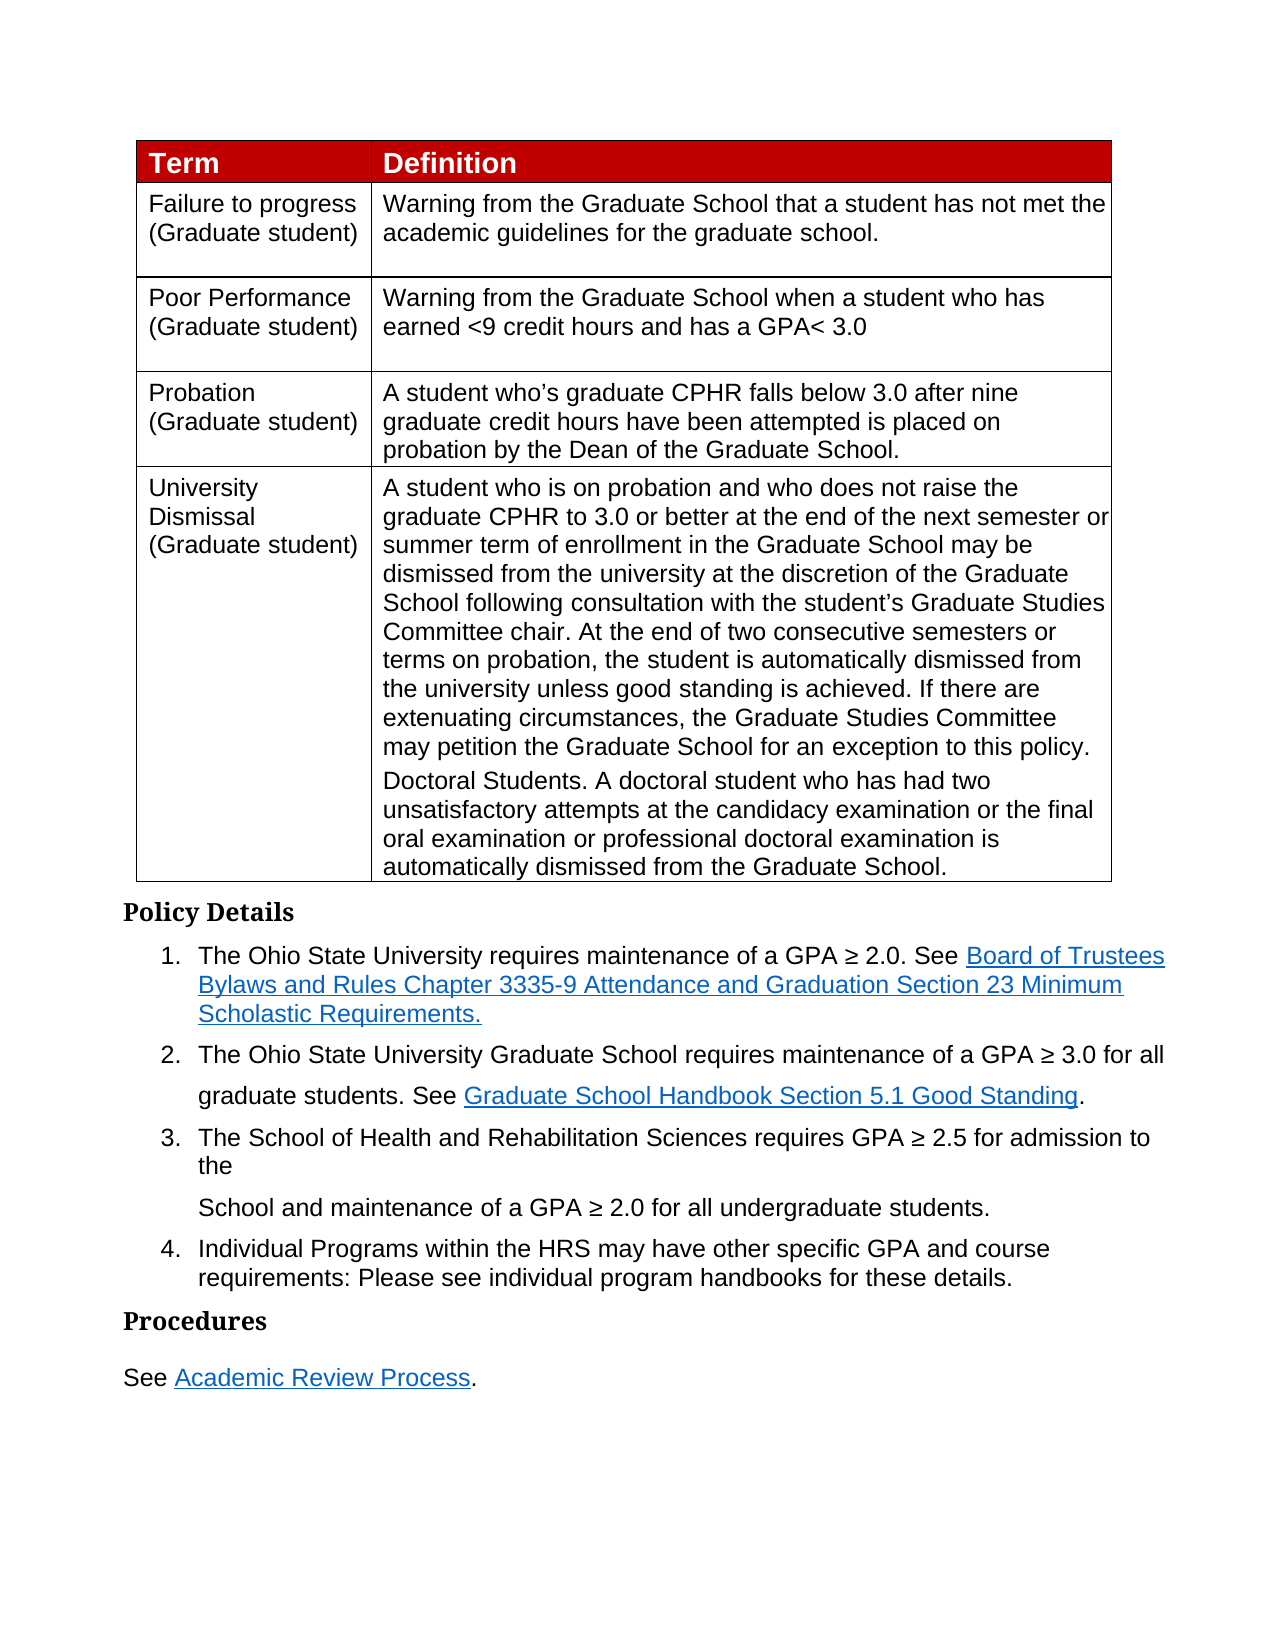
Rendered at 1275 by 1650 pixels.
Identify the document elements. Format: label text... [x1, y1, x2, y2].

list graduate students. See Graduate School Handbook Section 5.1 Good Standing. [198, 1081, 1171, 1110]
table_cell Poor Performance (Graduate student) [137, 278, 371, 371]
list The Ohio State University requires maintenance of a GPA ≥ 2.0. See Board of Trustees Bylaws and Rules Chapter 3335-9 Attendance and Graduation Section 23 Minimum Scholastic Requirements. [160, 941, 1171, 1027]
list Individual Programs within the HRS may have other specific GPA and course requirements: Please see individual program handbooks for these details. [160, 1234, 1171, 1291]
list School and maintenance of a GPA ≥ 2.0 for all undergraduate students. [198, 1192, 1171, 1221]
text See Academic Review Process. [123, 1363, 1111, 1392]
table_cell A student who is on probation and who does not raise the graduate CPHR to 3.0 or better at the end of the next semester or summer term of enrollment in the Graduate School may be dismissed from the university at the discretion of the Graduate School following consultation with the student’s Graduate Studies Committee chair. At the end of two consecutive semesters or terms on probation, the student is automatically dismissed from the university unless good standing is achieved. If there are extenuating circumstances, the Graduate Studies Committee may petition the Graduate School for an exception to this policy. Doctoral Students. A doctoral student who has had two unsatisfactory attempts at the candidacy examination or the final oral examination or professional doctoral examination is automatically dismissed from the Graduate School. [372, 467, 1111, 881]
table_cell Warning from the Graduate School when a student who has earned <9 credit hours and has a GPA< 3.0 [372, 278, 1111, 371]
table_header Term [137, 141, 371, 182]
subtitle Policy Details [123, 895, 1171, 929]
table_header Definition [372, 141, 1111, 182]
table_cell Failure to progress (Graduate student) [137, 183, 371, 276]
table_cell Probation (Graduate student) [137, 372, 371, 466]
table_cell A student who’s graduate CPHR falls below 3.0 after nine graduate credit hours have been attempted is placed on probation by the Dean of the Graduate School. [372, 372, 1111, 466]
list The Ohio State University Graduate School requires maintenance of a GPA ≥ 3.0 for all [160, 1040, 1171, 1069]
list The School of Health and Rehabilitation Sciences requires GPA ≥ 2.5 for admission to the [160, 1122, 1171, 1180]
subtitle Procedures [123, 1304, 1171, 1338]
table_cell University Dismissal (Graduate student) [137, 467, 371, 881]
table_cell Warning from the Graduate School that a student has not met the academic guidelines for the graduate school. [372, 183, 1111, 276]
